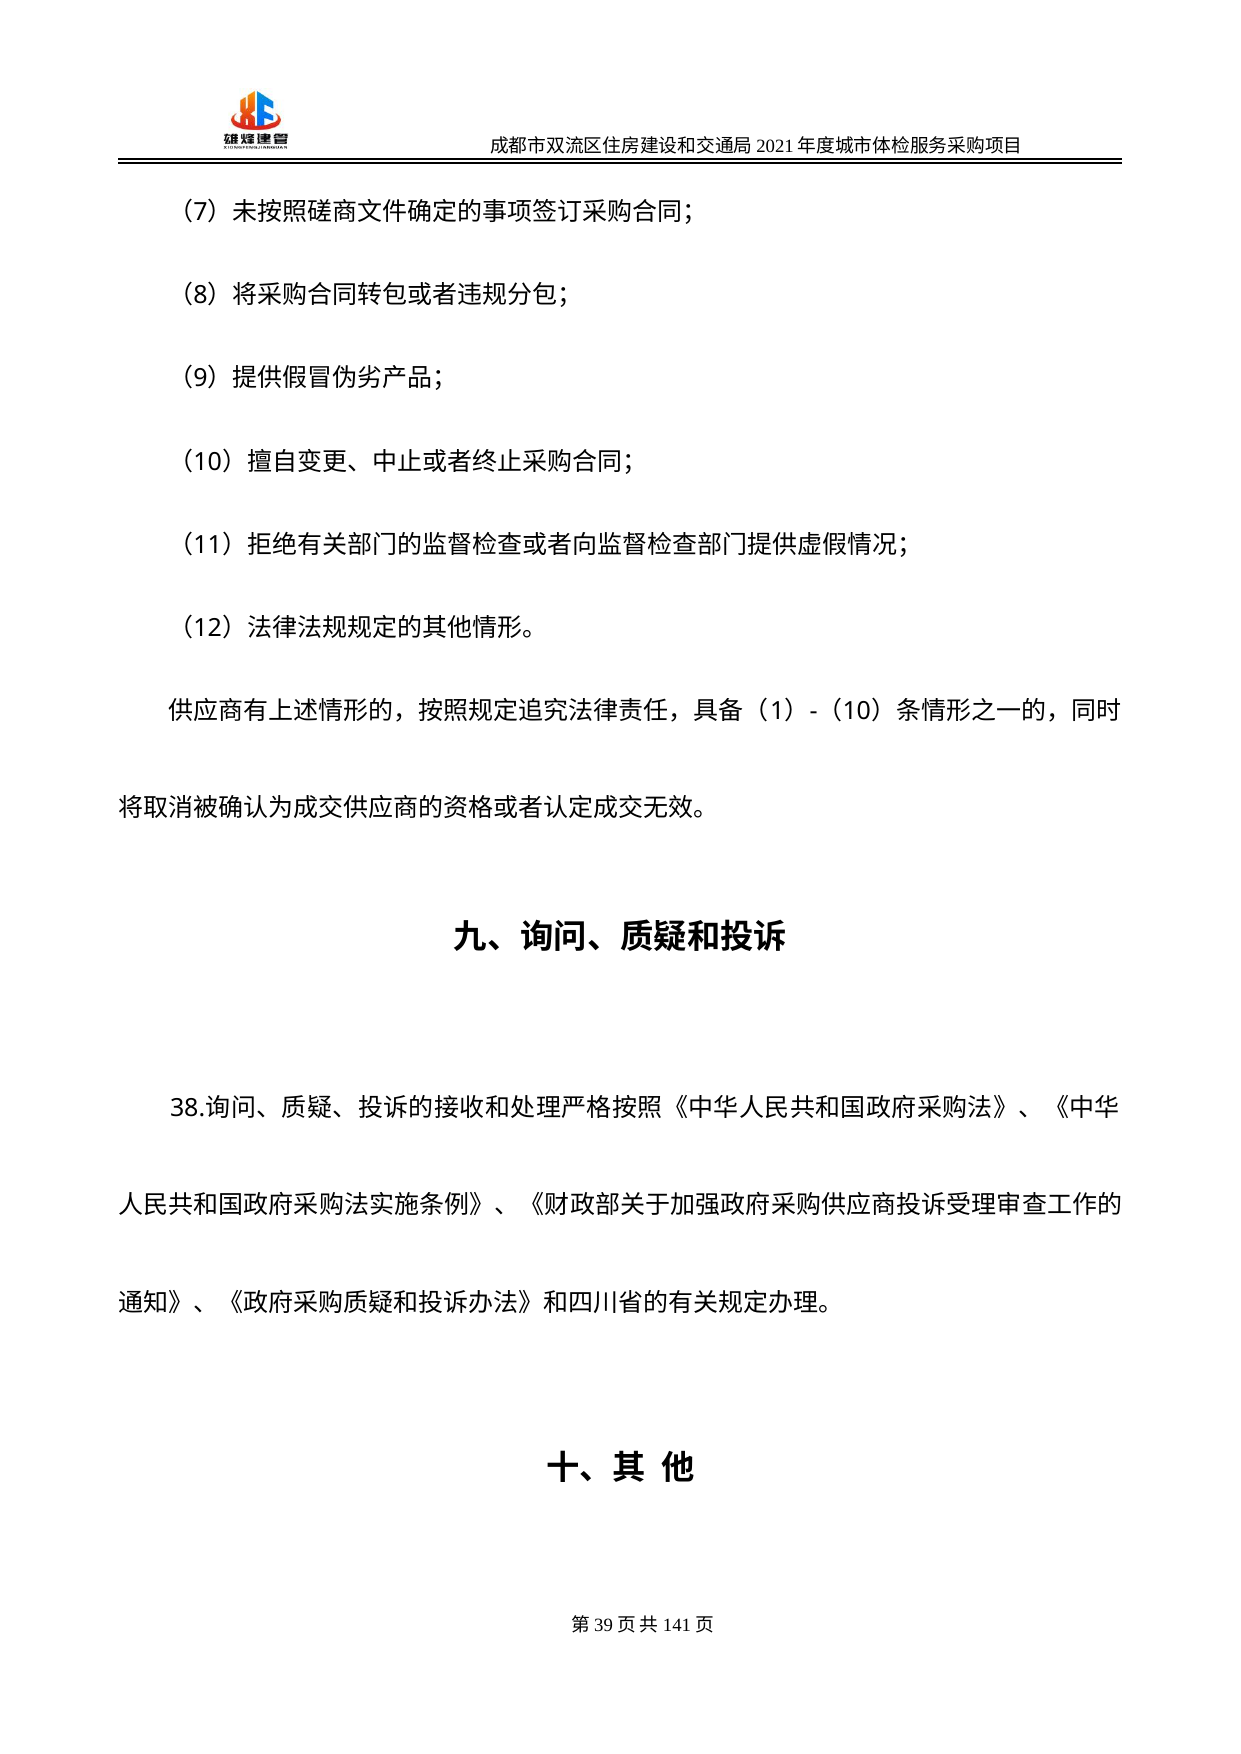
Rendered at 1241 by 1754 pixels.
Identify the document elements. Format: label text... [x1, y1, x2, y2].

text 十、其 他 [118, 1433, 1122, 1498]
text （10）擅自变更、中止或者终止采购合同； [118, 427, 1122, 492]
text （12）法律法规规定的其他情形。 [118, 593, 1122, 658]
text （11）拒绝有关部门的监督检查或者向监督检查部门提供虚假情况； [118, 510, 1122, 575]
text （8）将采购合同转包或者违规分包； [118, 260, 1122, 325]
text 38.询问、质疑、投诉的接收和处理严格按照《中华人民共和国政府采购法》、《中华人民共和国政府采购法实施条例》、《财政部关于加强政府采购供应商投诉受理审查工作的通知》、《政府采购质疑和投诉办法》和四川省的有关规定办理。 [118, 1073, 1122, 1333]
text （7）未按照磋商文件确定的事项签订采购合同； [118, 177, 1122, 242]
text （9）提供假冒伪劣产品； [118, 343, 1122, 408]
text 九、询问、质疑和投诉 [118, 902, 1122, 967]
text 供应商有上述情形的，按照规定追究法律责任，具备（1）-（10）条情形之一的，同时将取消被确认为成交供应商的资格或者认定成交无效。 [118, 676, 1122, 838]
picture [217, 88, 293, 153]
